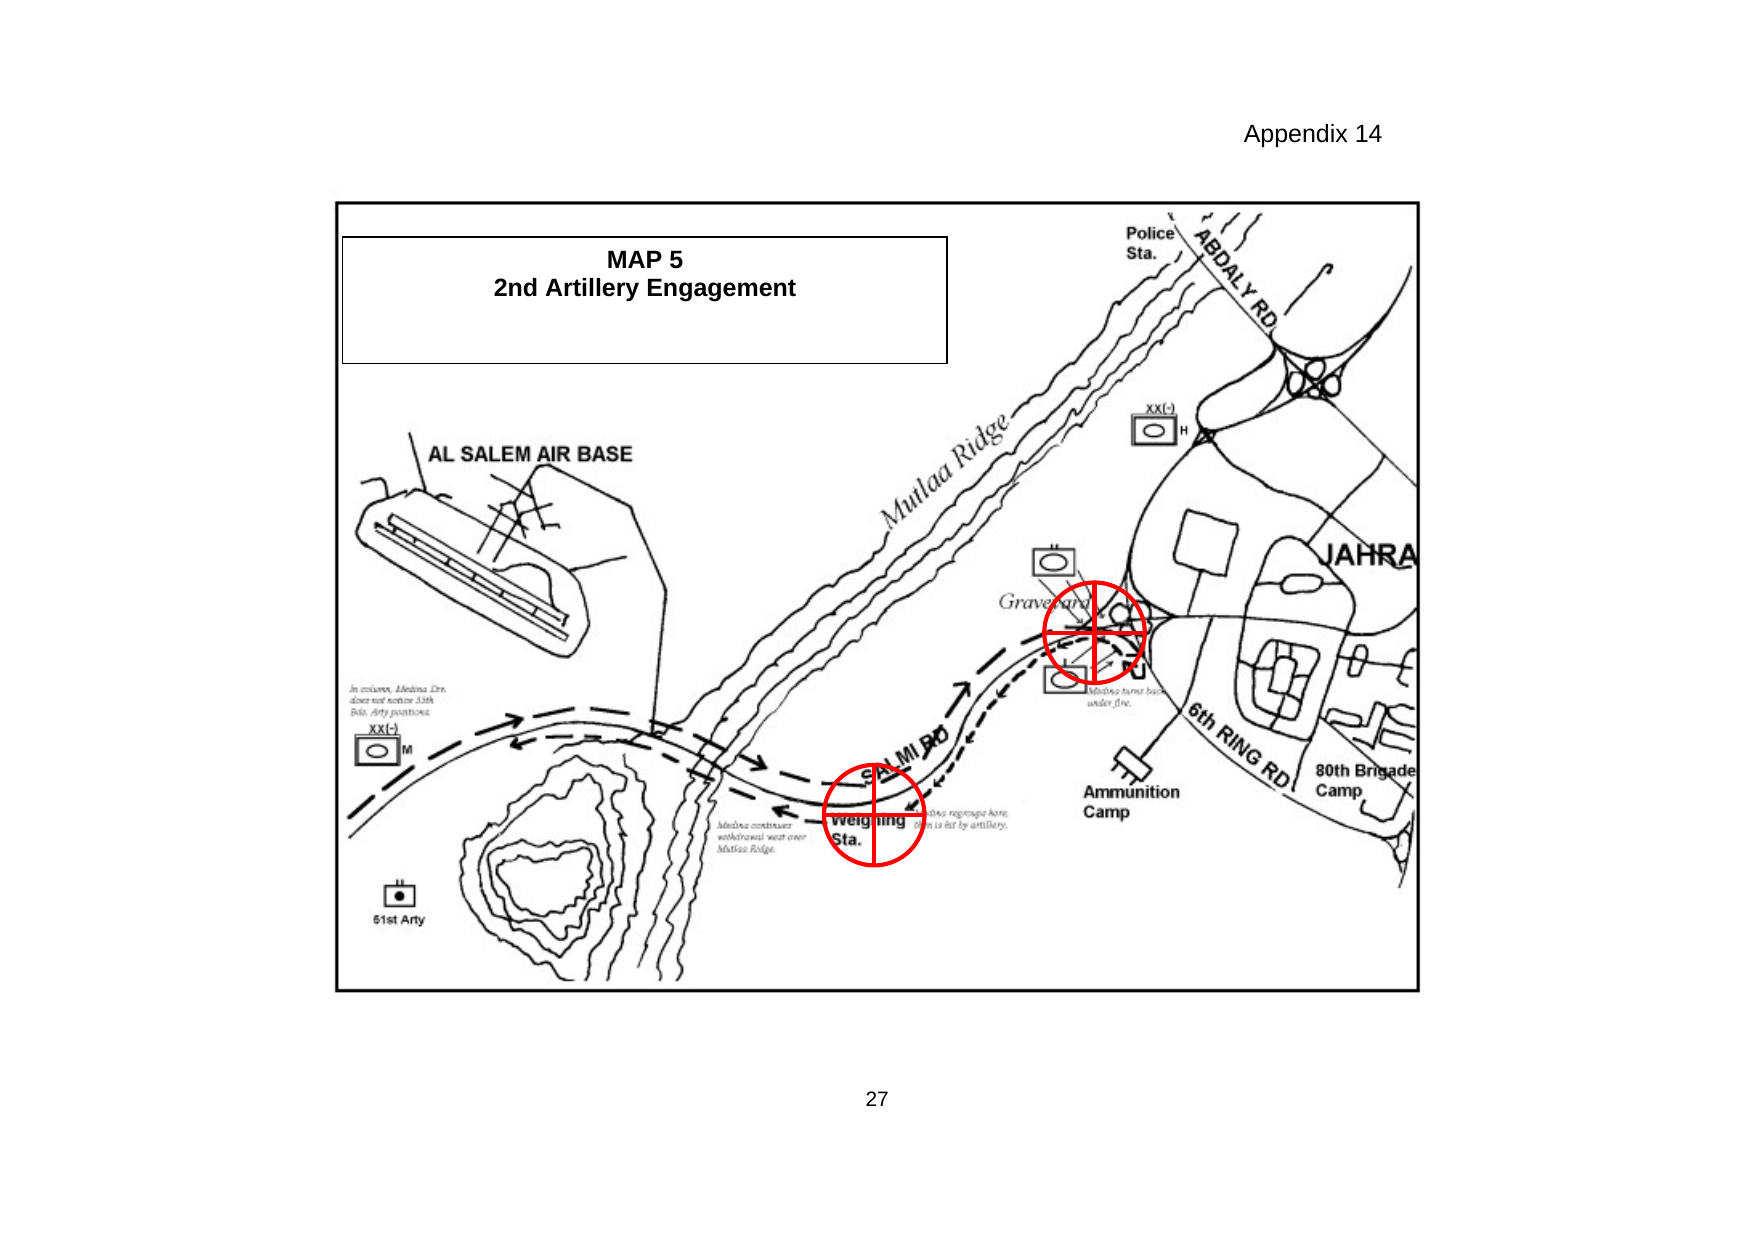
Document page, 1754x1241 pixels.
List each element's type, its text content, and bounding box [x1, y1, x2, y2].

text Appendix 14 [118, 118, 1635, 147]
picture [313, 184, 1441, 1007]
